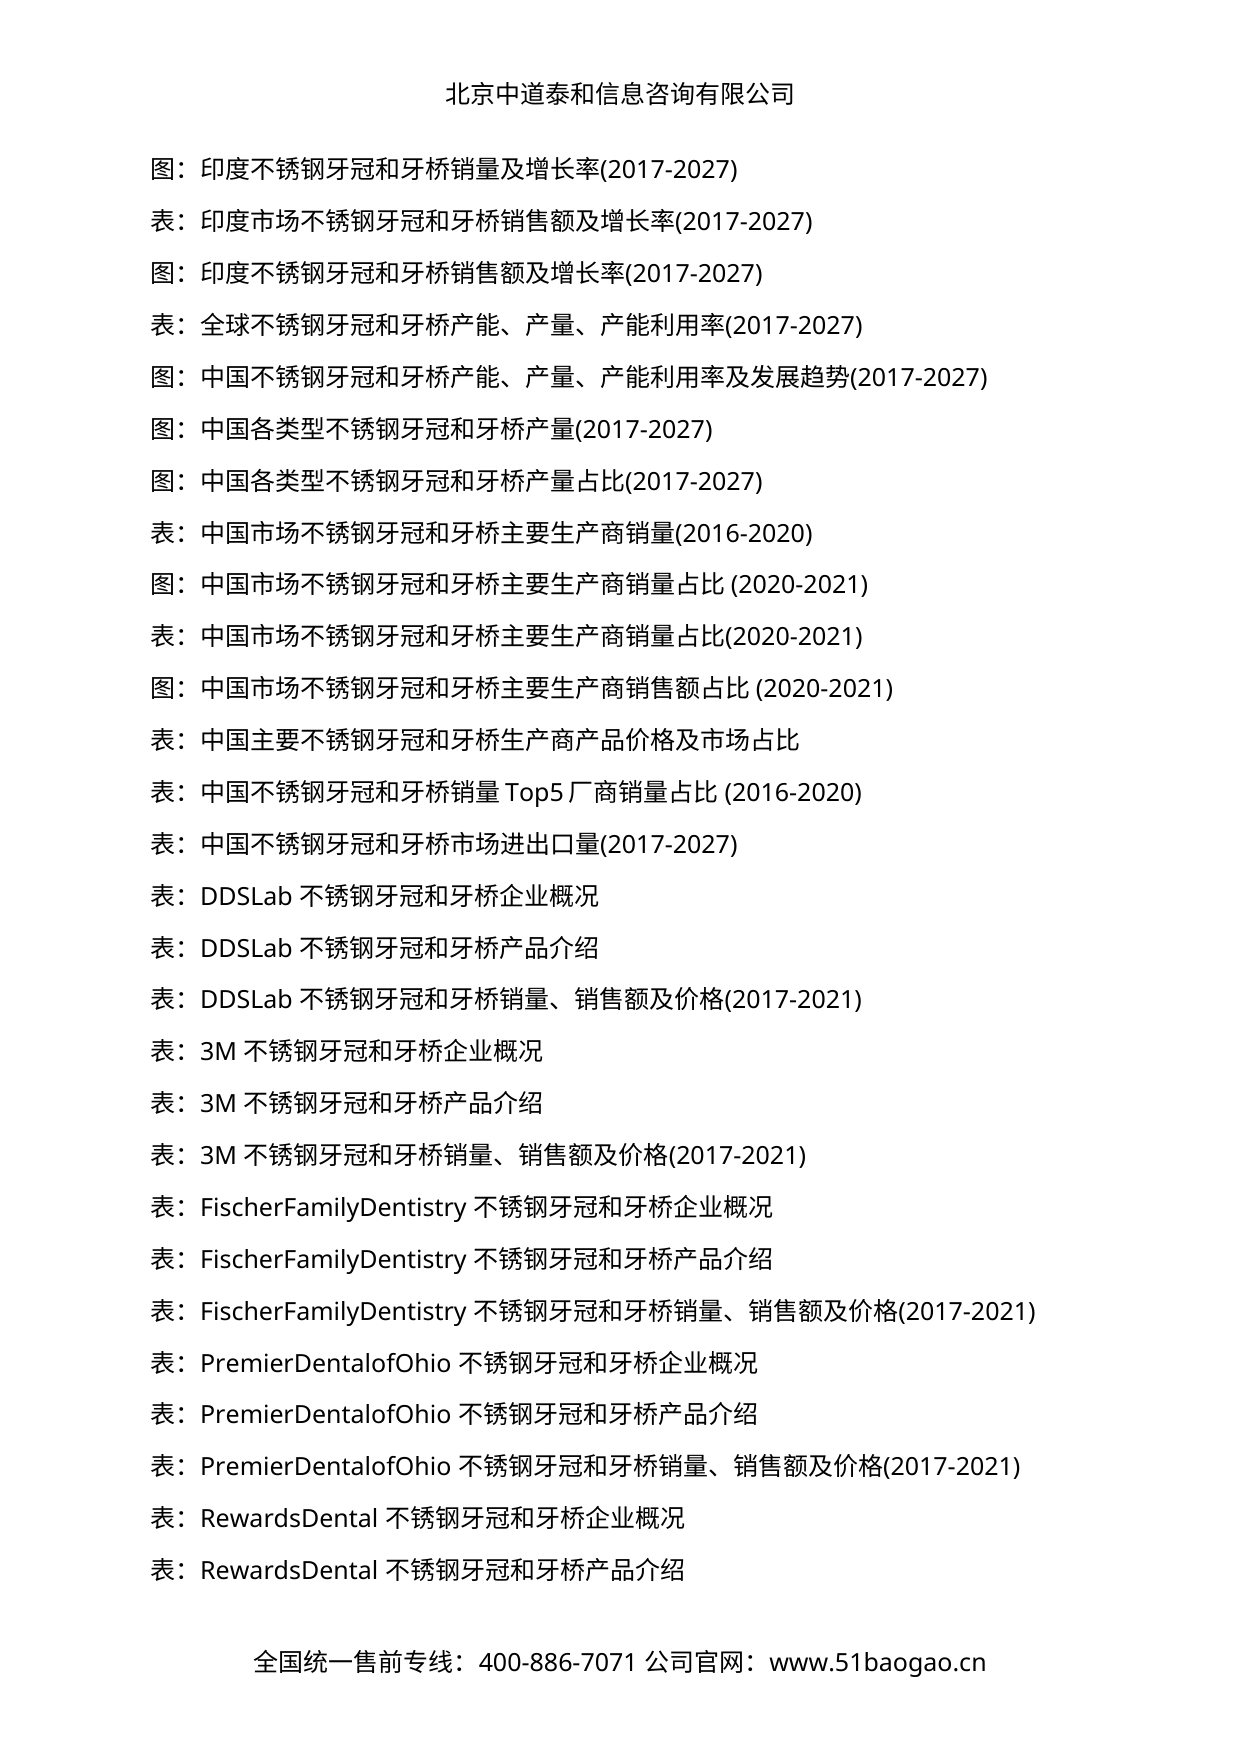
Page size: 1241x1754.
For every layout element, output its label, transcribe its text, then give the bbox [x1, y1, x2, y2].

text 图：中国不锈钢牙冠和牙桥产能、产量、产能利用率及发展趋势(2017-2027) [150, 357, 1090, 394]
text 图：中国各类型不锈钢牙冠和牙桥产量占比(2017-2027) [150, 461, 1090, 497]
text 图：印度不锈钢牙冠和牙桥销量及增长率(2017-2027) [150, 150, 1090, 186]
text 表：3M 不锈钢牙冠和牙桥产品介绍 [150, 1084, 1090, 1120]
text 表：FischerFamilyDentistry 不锈钢牙冠和牙桥产品介绍 [150, 1239, 1090, 1276]
text 表：PremierDentalofOhio 不锈钢牙冠和牙桥企业概况 [150, 1343, 1090, 1379]
text 表：全球不锈钢牙冠和牙桥产能、产量、产能利用率(2017-2027) [150, 306, 1090, 342]
text 图：中国市场不锈钢牙冠和牙桥主要生产商销售额占比 (2020-2021) [150, 669, 1090, 705]
text 表：DDSLab 不锈钢牙冠和牙桥销量、销售额及价格(2017-2021) [150, 980, 1090, 1016]
text 图：中国各类型不锈钢牙冠和牙桥产量(2017-2027) [150, 409, 1090, 446]
text 表：PremierDentalofOhio 不锈钢牙冠和牙桥销量、销售额及价格(2017-2021) [150, 1447, 1090, 1483]
text 表：中国主要不锈钢牙冠和牙桥生产商产品价格及市场占比 [150, 721, 1090, 757]
text 表：DDSLab 不锈钢牙冠和牙桥企业概况 [150, 876, 1090, 912]
text 表：RewardsDental 不锈钢牙冠和牙桥企业概况 [150, 1499, 1090, 1535]
text 表：中国不锈钢牙冠和牙桥销量Top5厂商销量占比 (2016-2020) [150, 772, 1090, 809]
text 表：DDSLab 不锈钢牙冠和牙桥产品介绍 [150, 928, 1090, 964]
text 表：印度市场不锈钢牙冠和牙桥销售额及增长率(2017-2027) [150, 202, 1090, 238]
text 表：中国市场不锈钢牙冠和牙桥主要生产商销量(2016-2020) [150, 513, 1090, 549]
text 表：3M 不锈钢牙冠和牙桥企业概况 [150, 1032, 1090, 1068]
text 图：中国市场不锈钢牙冠和牙桥主要生产商销量占比 (2020-2021) [150, 565, 1090, 601]
text 表：RewardsDental 不锈钢牙冠和牙桥产品介绍 [150, 1551, 1090, 1587]
text 表：中国不锈钢牙冠和牙桥市场进出口量(2017-2027) [150, 824, 1090, 861]
text 表：PremierDentalofOhio 不锈钢牙冠和牙桥产品介绍 [150, 1395, 1090, 1431]
text 表：3M 不锈钢牙冠和牙桥销量、销售额及价格(2017-2021) [150, 1136, 1090, 1172]
text 图：印度不锈钢牙冠和牙桥销售额及增长率(2017-2027) [150, 254, 1090, 290]
text 表：FischerFamilyDentistry 不锈钢牙冠和牙桥企业概况 [150, 1187, 1090, 1224]
text 表：FischerFamilyDentistry 不锈钢牙冠和牙桥销量、销售额及价格(2017-2021) [150, 1291, 1090, 1327]
text 表：中国市场不锈钢牙冠和牙桥主要生产商销量占比(2020-2021) [150, 617, 1090, 653]
